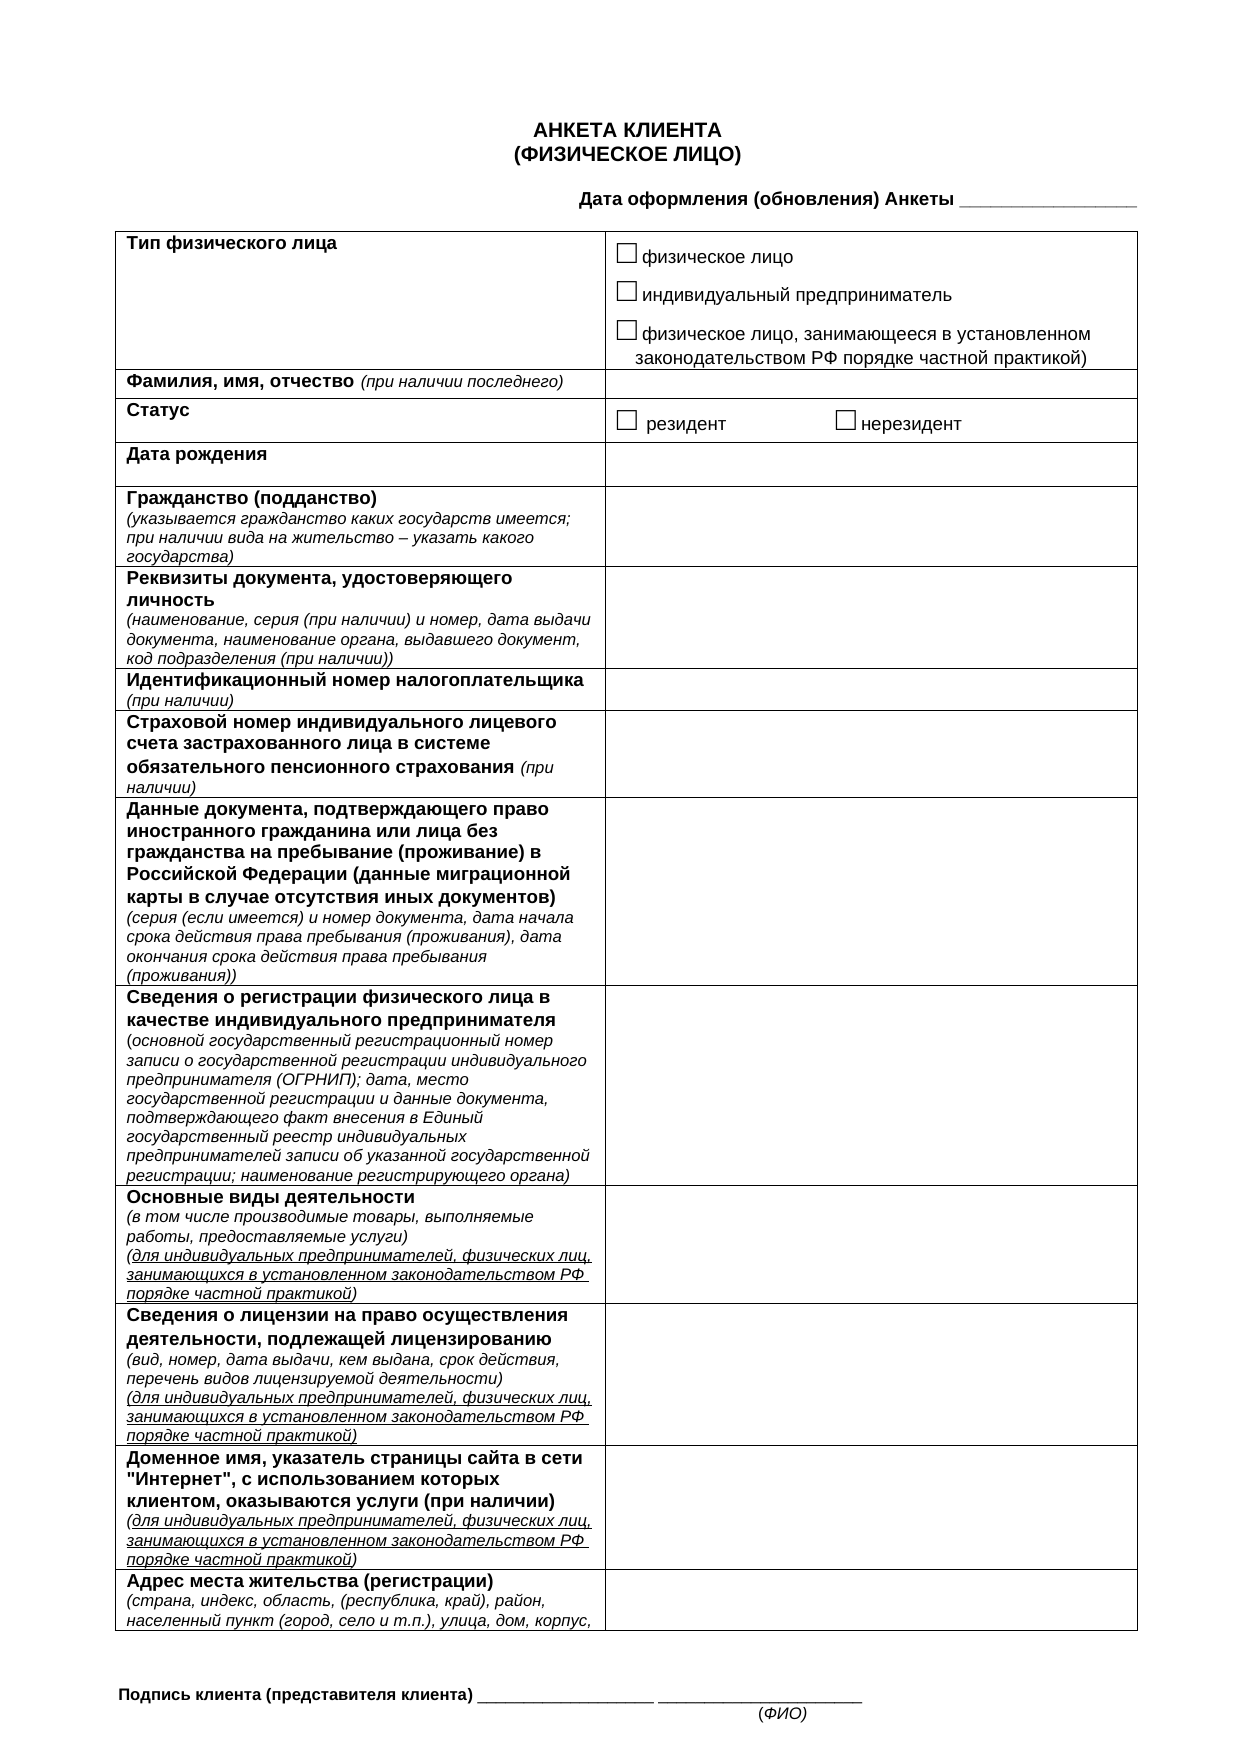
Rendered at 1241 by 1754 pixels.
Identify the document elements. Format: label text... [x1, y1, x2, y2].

table_header □ физическое лицо □ индивидуальный предприниматель □ физическое лицо, занимающееся в установленном законодательством РФ порядке частной практикой) [606, 232, 1137, 369]
table_cell Реквизиты документа, удостоверяющего личность (наименование, серия (при наличии) и номер, дата выдачи документа, наименование органа, выдавшего документ, код подразделения (при наличии)) [116, 567, 605, 668]
table_cell [606, 986, 1137, 1184]
table_cell [606, 370, 1137, 398]
table_cell [606, 1186, 1137, 1303]
text (ФИЗИЧЕСКОЕ ЛИЦО) [118, 142, 1137, 166]
table_cell [606, 1446, 1137, 1569]
table_cell Основные виды деятельности (в том числе производимые товары, выполняемые работы, предоставляемые услуги) (для индивидуальных предпринимателей, физических лиц, занимающихся в установленном законодательством РФ порядке частной практикой) [116, 1186, 605, 1303]
table_cell [606, 1304, 1137, 1445]
text Дата оформления (обновления) Анкеты _________________ [118, 188, 1137, 209]
table_header Тип физического лица [116, 232, 605, 369]
table_cell [606, 567, 1137, 668]
table_cell [606, 711, 1137, 797]
text АНКЕТА КЛИЕНТА [118, 118, 1137, 142]
table_cell [606, 443, 1137, 486]
table_cell Статус [116, 399, 605, 442]
table_cell Сведения о лицензии на право осуществления деятельности, подлежащей лицензированию (вид, номер, дата выдачи, кем выдана, срок действия, перечень видов лицензируемой деятельности) (для индивидуальных предпринимателей, физических лиц, занимающихся в установленном законодательством РФ порядке частной практикой) [116, 1304, 605, 1445]
table_cell Доменное имя, указатель страницы сайта в сети "Интернет", с использованием которых клиентом, оказываются услуги (при наличии) (для индивидуальных предпринимателей, физических лиц, занимающихся в установленном законодательством РФ порядке частной практикой) [116, 1446, 605, 1569]
table_cell Фамилия, имя, отчество (при наличии последнего) [116, 370, 605, 398]
table_cell □ резидент □ нерезидент [606, 399, 1137, 442]
table_cell Данные документа, подтверждающего право иностранного гражданина или лица без гражданства на пребывание (проживание) в Российской Федерации (данные миграционной карты в случае отсутствия иных документов) (серия (если имеется) и номер документа, дата начала срока действия права пребывания (проживания), дата окончания срока действия права пребывания (проживания)) [116, 798, 605, 985]
table_cell Страховой номер индивидуального лицевого счета застрахованного лица в системе обязательного пенсионного страхования (при наличии) [116, 711, 605, 797]
table_cell [606, 487, 1137, 566]
table_cell Гражданство (подданство) (указывается гражданство каких государств имеется; при наличии вида на жительство – указать какого государства) [116, 487, 605, 566]
table_cell [606, 798, 1137, 985]
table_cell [116, 1570, 605, 1629]
table_cell Дата рождения [116, 443, 605, 486]
table_cell [606, 1570, 1137, 1629]
table_cell Идентификационный номер налогоплательщика (при наличии) [116, 669, 605, 709]
table_cell Сведения о регистрации физического лица в качестве индивидуального предпринимателя (основной государственный регистрационный номер записи о государственной регистрации индивидуального предпринимателя (ОГРНИП); дата, место государственной регистрации и данные документа, подтверждающего факт внесения в Единый государственный реестр индивидуальных предпринимателей записи об указанной государственной регистрации; наименование регистрирующего органа) [116, 986, 605, 1184]
table_cell [606, 669, 1137, 709]
